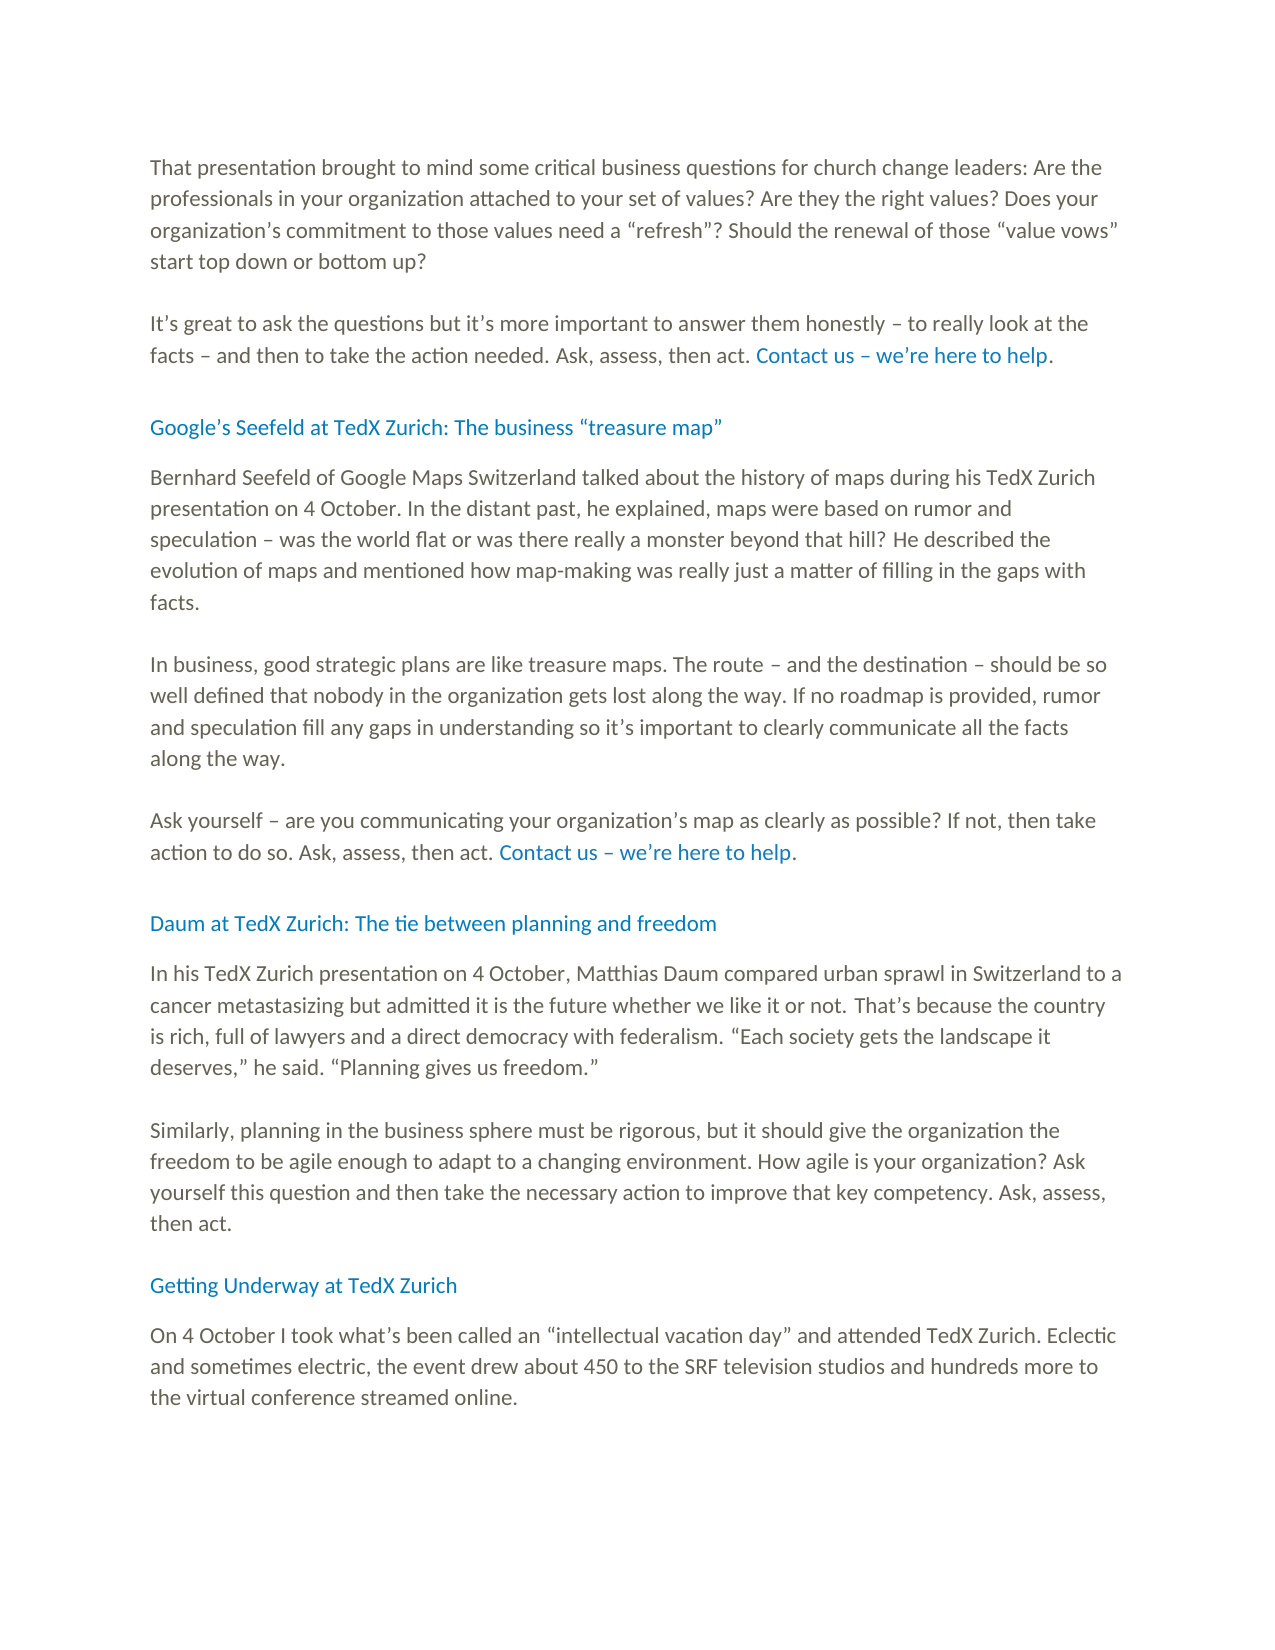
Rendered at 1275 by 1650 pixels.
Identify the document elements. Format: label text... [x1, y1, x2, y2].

text It’s great to ask the questions but it’s more important to answer them honestly – to really look at the facts – and then to take the action needed. Ask, assess, then act. Contact us – we’re here to help. [150, 306, 1125, 369]
text Daum at TedX Zurich: The tie between planning and freedom [150, 897, 1125, 937]
text Bernhard Seefeld of Google Maps Switzerland talked about the history of maps during his TedX Zurich presentation on 4 October. In the distant past, he explained, maps were based on rumor and speculation – was the world flat or was there really a monster beyond that hill? He described the evolution of maps and mentioned how map-making was really just a matter of filling in the gaps with facts. [150, 459, 1125, 616]
text Similarly, planning in the business sphere must be rigorous, but it should give the organization the freedom to be agile enough to adapt to a changing environment. How agile is your organization? Ask yourself this question and then take the necessary action to improve that key competency. Ask, assess, then act. [150, 1112, 1125, 1237]
text Getting Underway at TedX Zurich [150, 1258, 1125, 1299]
text That presentation brought to mind some critical business questions for church change leaders: Are the professionals in your organization attached to your set of values? Are they the right values? Does your organization’s commitment to those values need a “refresh”? Should the renewal of those “value vows” start top down or bottom up? [150, 150, 1125, 275]
picture [641, 920, 646, 931]
text Google’s Seefeld at TedX Zurich: The business “treasure map” [150, 400, 1125, 441]
text Ask yourself – are you communicating your organization’s map as clearly as possible? If not, then take action to do so. Ask, assess, then act. Contact us – we’re here to help. [150, 803, 1125, 866]
text In his TedX Zurich presentation on 4 October, Matthias Daum compared urban sprawl in Switzerland to a cancer metastasizing but admitted it is the future whether we like it or not. That’s because the country is rich, full of lawyers and a direct democracy with federalism. “Each society gets the landscape it deserves,” he said. “Planning gives us freedom.” [150, 956, 1125, 1081]
text On 4 October I took what’s been called an “intellectual vacation day” and attended TedX Zurich. Eclectic and sometimes electric, the event drew about 450 to the SRF television studios and hundreds more to the virtual conference streamed online. [150, 1318, 1125, 1411]
text In business, good strategic plans are like treasure maps. The route – and the destination – should be so well defined that nobody in the organization gets lost along the way. If no roadmap is provided, rumor and speculation fill any gaps in understanding so it’s important to clearly communicate all the facts along the way. [150, 647, 1125, 772]
